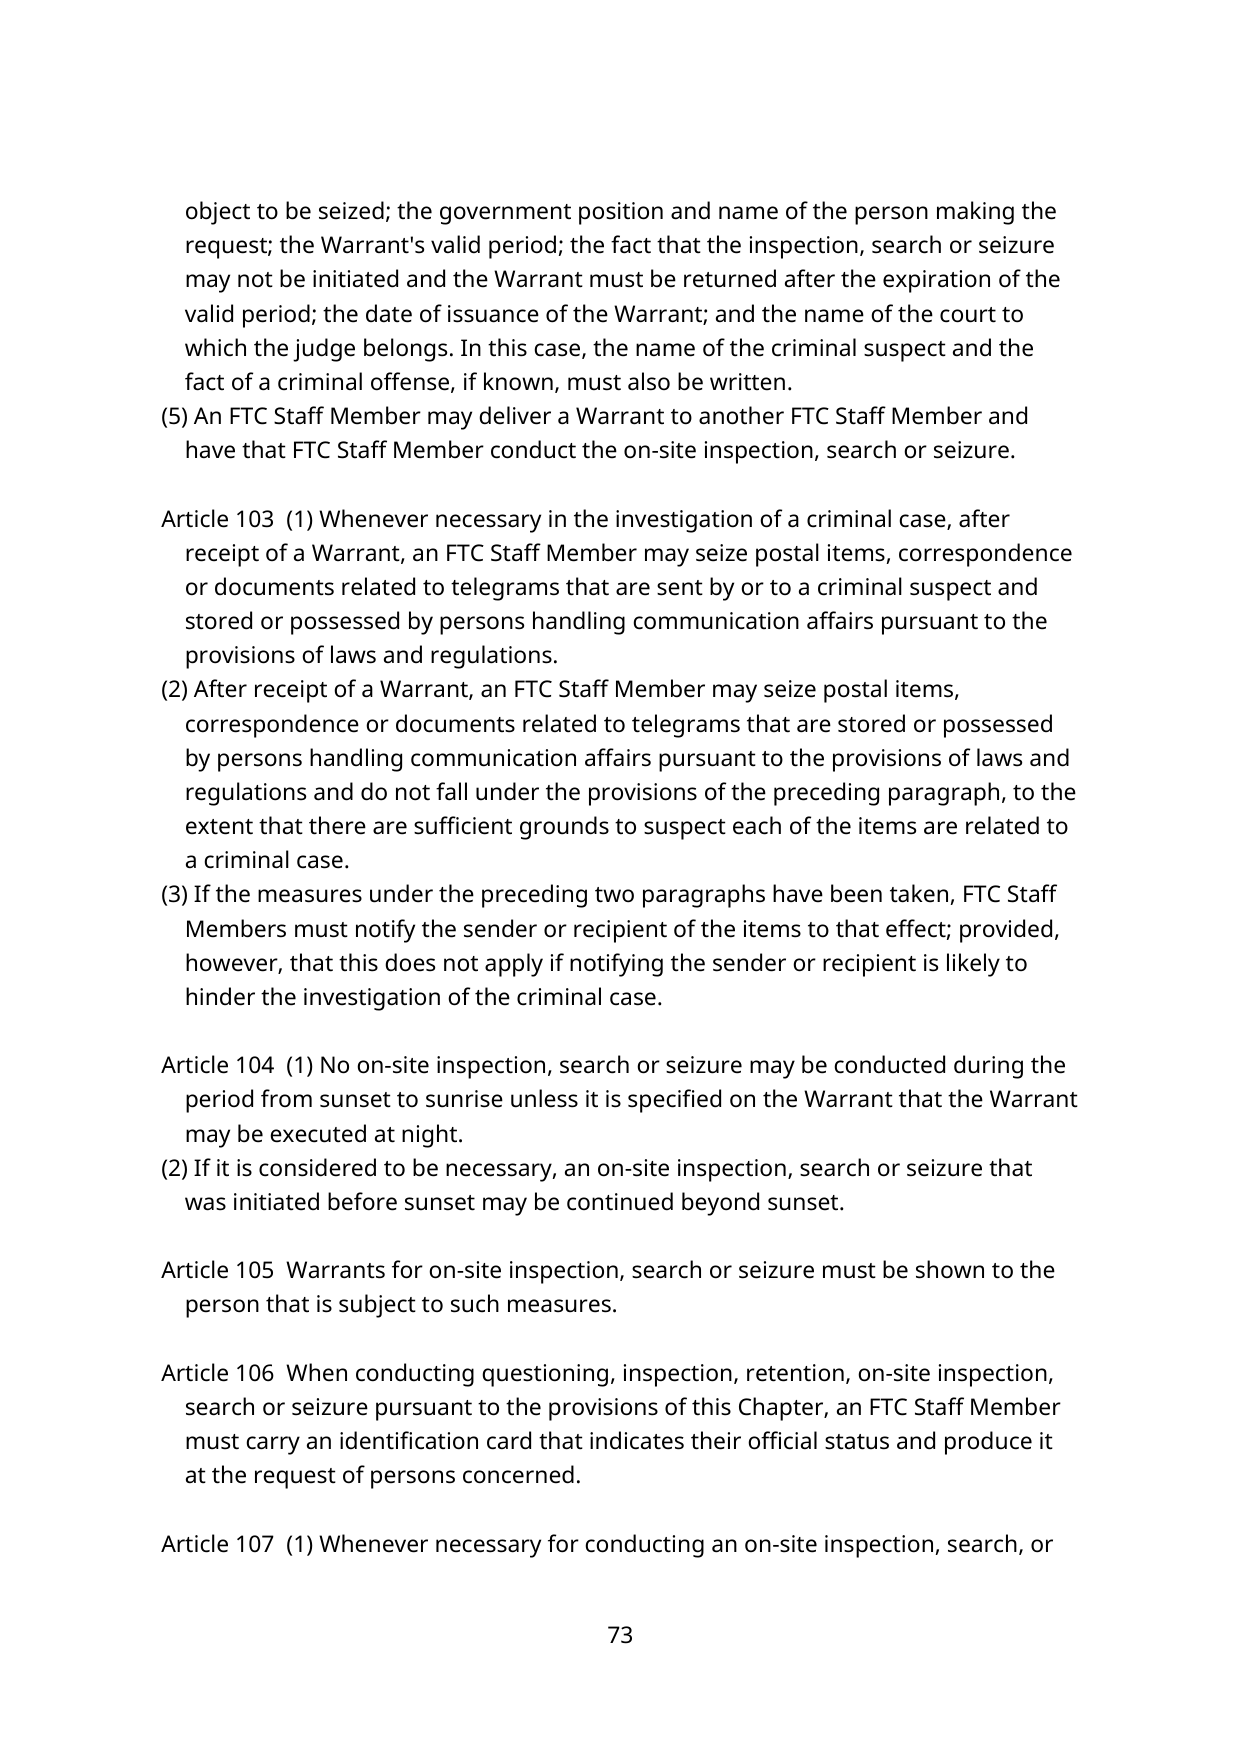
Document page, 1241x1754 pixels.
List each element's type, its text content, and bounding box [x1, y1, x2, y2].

text (2) If it is considered to be necessary, an on-site inspection, search or seizure that was initiated before sunset may be continued beyond sunset. [161, 1150, 1079, 1219]
text (3) If the measures under the preceding two paragraphs have been taken, FTC Staff Members must notify the sender or recipient of the items to that effect; provided, however, that this does not apply if notifying the sender or recipient is likely to hinder the investigation of the criminal case. [161, 877, 1079, 1014]
text Article 104 (1) No on-site inspection, search or seizure may be conducted during the period from sunset to sunrise unless it is specified on the Warrant that the Warrant may be executed at night. [161, 1048, 1079, 1150]
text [161, 1526, 1079, 1560]
text Article 106 When conducting questioning, inspection, retention, on-site inspection, search or seizure pursuant to the provisions of this Chapter, an FTC Staff Member must carry an identification card that indicates their official status and produce it at the request of persons concerned. [161, 1355, 1079, 1492]
text Article 103 (1) Whenever necessary in the investigation of a criminal case, after receipt of a Warrant, an FTC Staff Member may seize postal items, correspondence or documents related to telegrams that are sent by or to a criminal suspect and stored or possessed by persons handling communication affairs pursuant to the provisions of laws and regulations. [161, 501, 1079, 672]
text (5) An FTC Staff Member may deliver a Warrant to another FTC Staff Member and have that FTC Staff Member conduct the on-site inspection, search or seizure. [161, 399, 1079, 467]
text Article 105 Warrants for on-site inspection, search or seizure must be shown to the person that is subject to such measures. [161, 1253, 1079, 1321]
text (2) After receipt of a Warrant, an FTC Staff Member may seize postal items, correspondence or documents related to telegrams that are stored or possessed by persons handling communication affairs pursuant to the provisions of laws and regulations and do not fall under the provisions of the preceding paragraph, to the extent that there are sufficient grounds to suspect each of the items are related to a criminal case. [161, 672, 1079, 877]
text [161, 194, 1079, 399]
